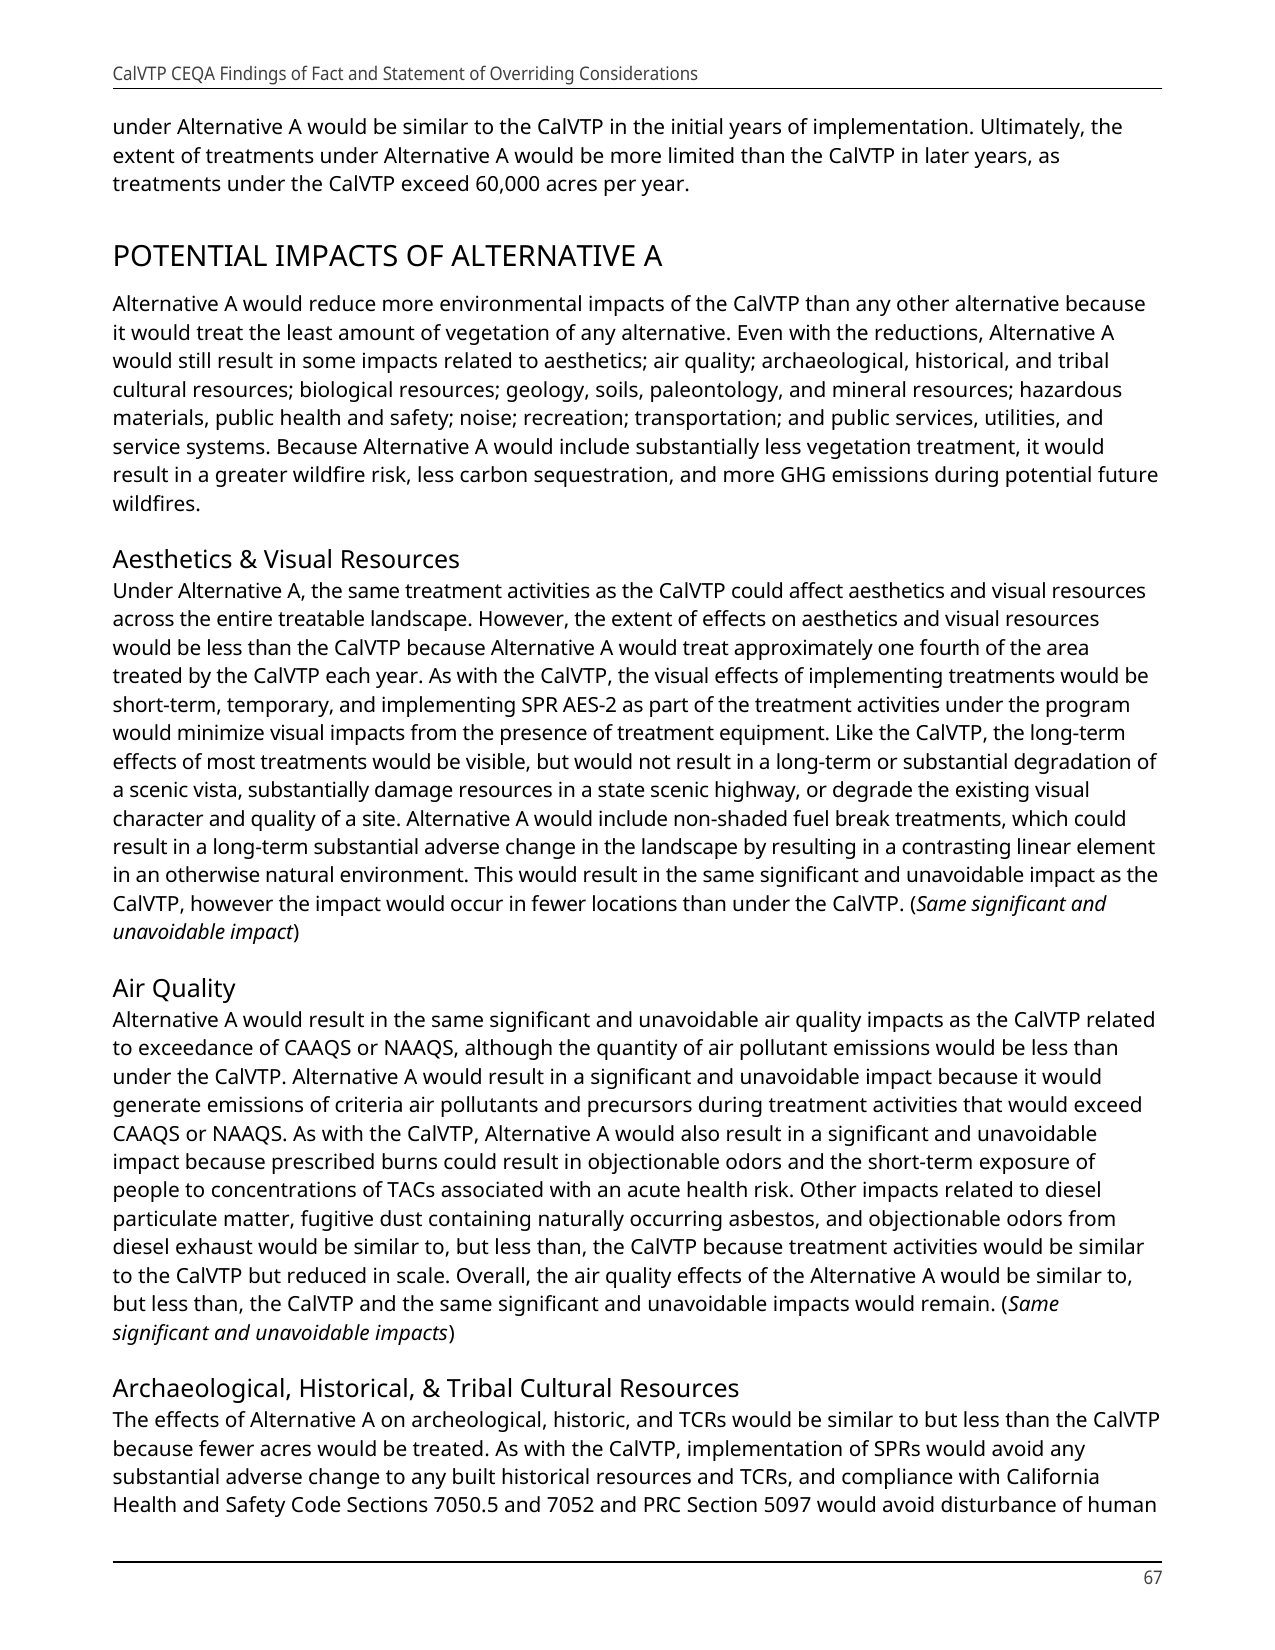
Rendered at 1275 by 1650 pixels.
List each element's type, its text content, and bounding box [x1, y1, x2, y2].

subtitle Air Quality [112, 971, 1162, 1005]
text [112, 1405, 1162, 1519]
subtitle Potential impacts of alternative A [112, 235, 1162, 275]
text Alternative A would result in the same significant and unavoidable air quality impacts as the CalVTP related to exceedance of CAAQS or NAAQS, although the quantity of air pollutant emissions would be less than under the CalVTP. Alternative A would result in a significant and unavoidable impact because it would generate emissions of criteria air pollutants and precursors during treatment activities that would exceed CAAQS or NAAQS. As with the CalVTP, Alternative A would also result in a significant and unavoidable impact because prescribed burns could result in objectionable odors and the short-term exposure of people to concentrations of TACs associated with an acute health risk. Other impacts related to diesel particulate matter, fugitive dust containing naturally occurring asbestos, and objectionable odors from diesel exhaust would be similar to, but less than, the CalVTP because treatment activities would be similar to the CalVTP but reduced in scale. Overall, the air quality effects of the Alternative A would be similar to, but less than, the CalVTP and the same significant and unavoidable impacts would remain. (Same significant and unavoidable impacts) [112, 1005, 1162, 1346]
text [112, 112, 1162, 198]
subtitle Archaeological, Historical, & Tribal Cultural Resources [112, 1371, 1162, 1405]
text Alternative A would reduce more environmental impacts of the CalVTP than any other alternative because it would treat the least amount of vegetation of any alternative. Even with the reductions, Alternative A would still result in some impacts related to aesthetics; air quality; archaeological, historical, and tribal cultural resources; biological resources; geology, soils, paleontology, and mineral resources; hazardous materials, public health and safety; noise; recreation; transportation; and public services, utilities, and service systems. Because Alternative A would include substantially less vegetation treatment, it would result in a greater wildfire risk, less carbon sequestration, and more GHG emissions during potential future wildfires. [112, 289, 1162, 517]
text Under Alternative A, the same treatment activities as the CalVTP could affect aesthetics and visual resources across the entire treatable landscape. However, the extent of effects on aesthetics and visual resources would be less than the CalVTP because Alternative A would treat approximately one fourth of the area treated by the CalVTP each year. As with the CalVTP, the visual effects of implementing treatments would be short-term, temporary, and implementing SPR AES-2 as part of the treatment activities under the program would minimize visual impacts from the presence of treatment equipment. Like the CalVTP, the long-term effects of most treatments would be visible, but would not result in a long-term or substantial degradation of a scenic vista, substantially damage resources in a state scenic highway, or degrade the existing visual character and quality of a site. Alternative A would include non-shaded fuel break treatments, which could result in a long-term substantial adverse change in the landscape by resulting in a contrasting linear element in an otherwise natural environment. This would result in the same significant and unavoidable impact as the CalVTP, however the impact would occur in fewer locations than under the CalVTP. (Same significant and unavoidable impact) [112, 576, 1162, 946]
subtitle Aesthetics & Visual Resources [112, 542, 1162, 576]
